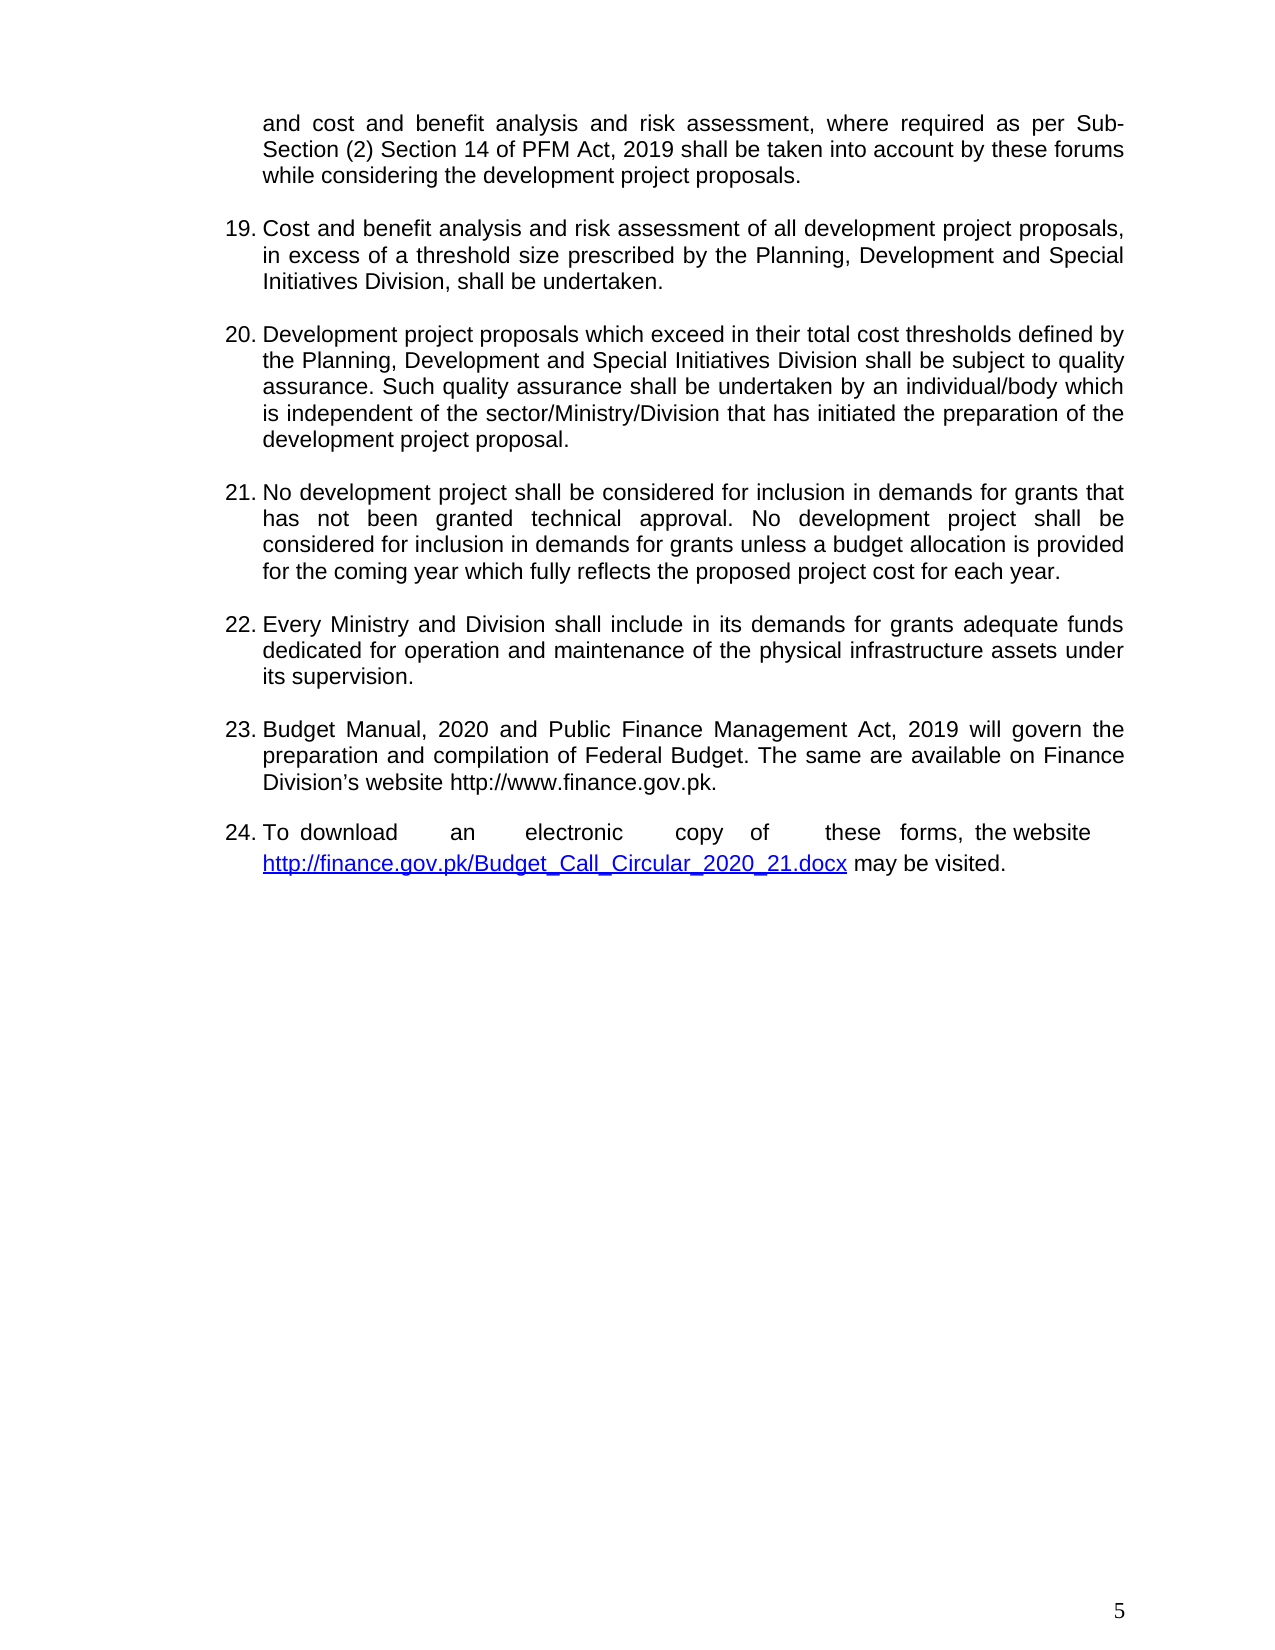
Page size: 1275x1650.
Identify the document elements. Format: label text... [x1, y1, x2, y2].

list No development project shall be considered for inclusion in demands for grants that has not been granted technical approval. No development project shall be considered for inclusion in demands for grants unless a budget allocation is provided for the coming year which fully reflects the proposed project cost for each year. [225, 479, 1125, 584]
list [225, 110, 1125, 189]
list To download an electronic copy of these forms, the website [225, 819, 1125, 845]
list Budget Manual, 2020 and Public Finance Management Act, 2019 will govern the preparation and compilation of Federal Budget. The same are available on Finance Division’s website http://www.finance.gov.pk. [225, 716, 1125, 795]
list Every Ministry and Division shall include in its demands for grants adequate funds dedicated for operation and maintenance of the physical infrastructure assets under its supervision. [225, 611, 1125, 689]
list Development project proposals which exceed in their total cost thresholds defined by the Planning, Development and Special Initiatives Division shall be subject to quality assurance. Such quality assurance shall be undertaken by an individual/body which is independent of the sector/Ministry/Division that has initiated the preparation of the development project proposal. [225, 321, 1125, 452]
text http://finance.gov.pk/Budget_Call_Circular_2020_21.docx may be visited. [262, 849, 1125, 876]
list Cost and benefit analysis and risk assessment of all development project proposals, in excess of a threshold size prescribed by the Planning, Development and Special Initiatives Division, shall be undertaken. [225, 215, 1125, 294]
